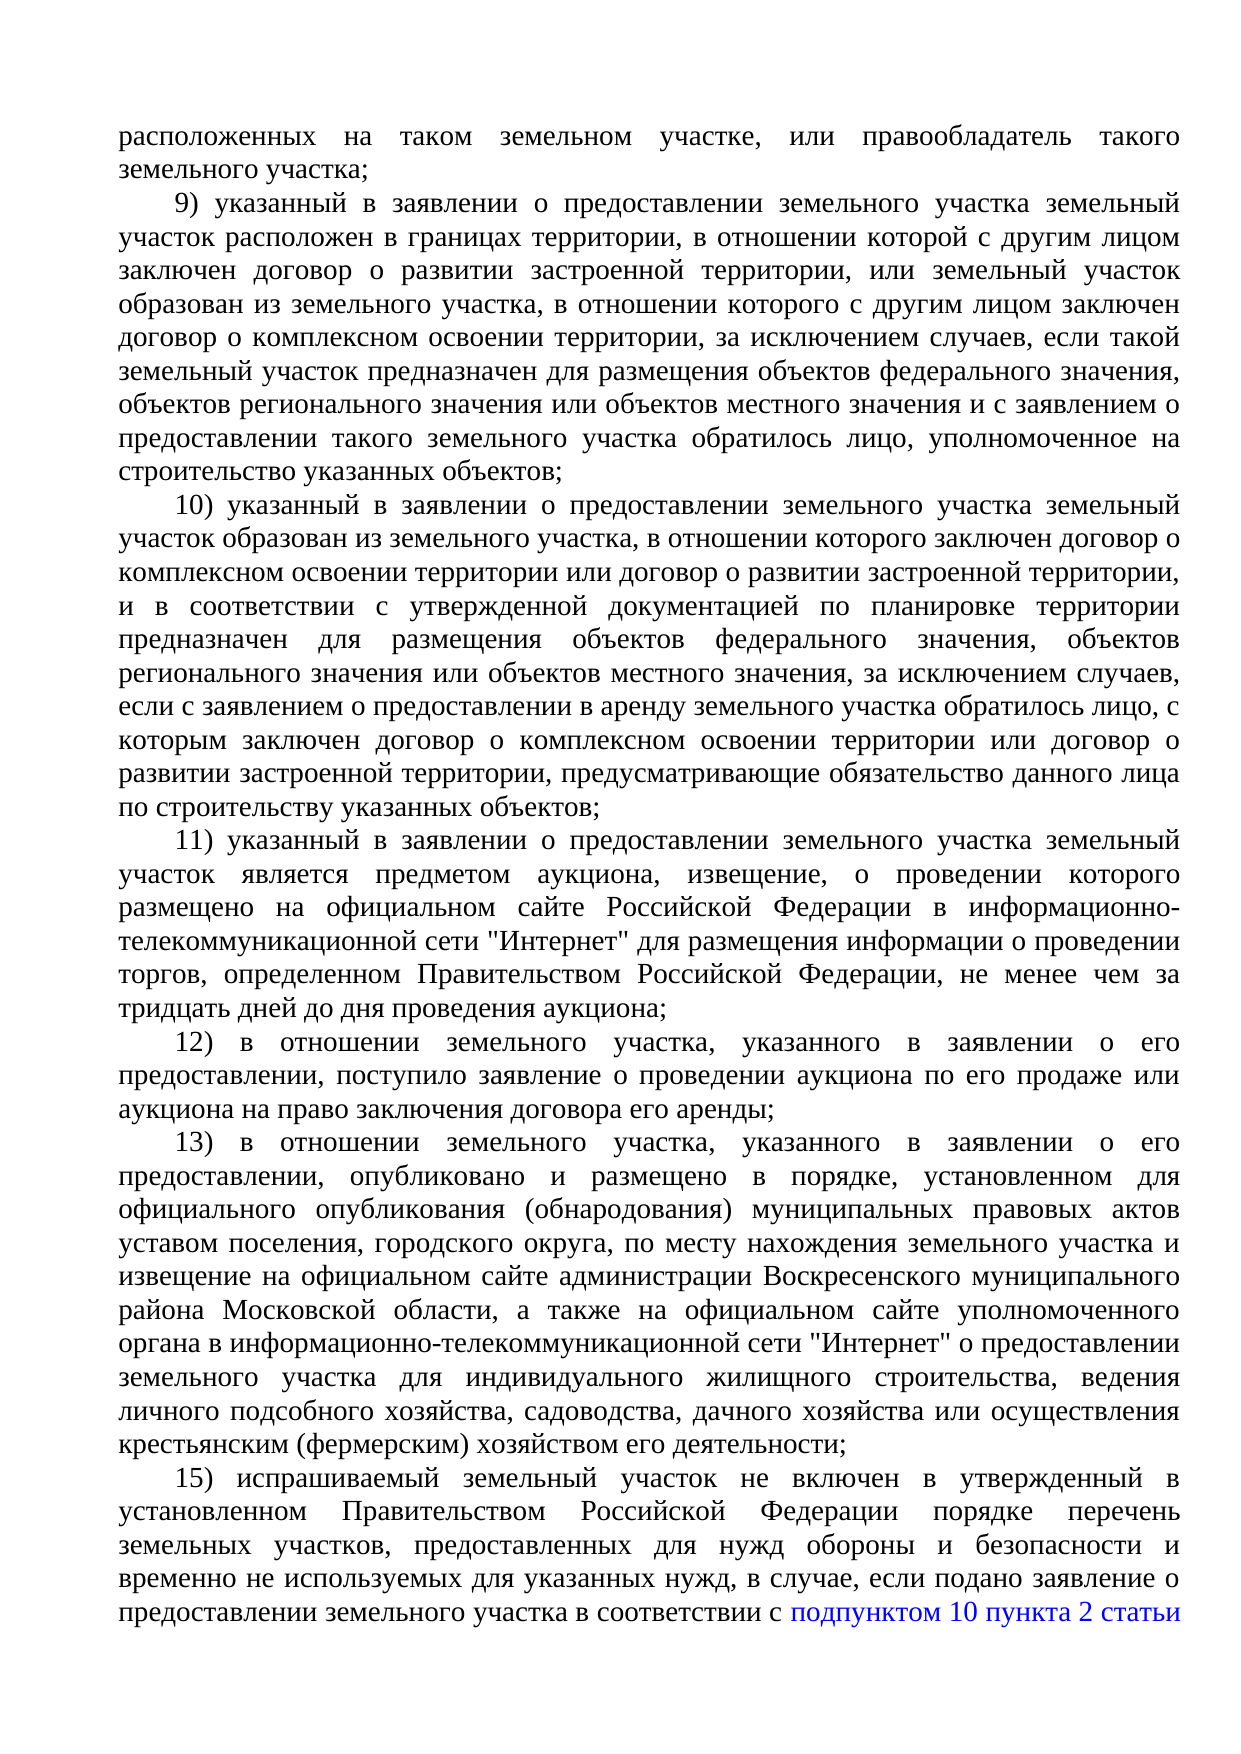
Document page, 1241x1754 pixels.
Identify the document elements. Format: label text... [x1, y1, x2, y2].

text 11) указанный в заявлении о предоставлении земельного участка земельный участок является предметом аукциона, извещение, о проведении которого размещено на официальном сайте Российской Федерации в информационно-телекоммуникационной сети "Интернет" для размещения информации о проведении торгов, определенном Правительством Российской Федерации, не менее чем за тридцать дней до дня проведения аукциона; [118, 822, 1181, 1024]
text 9) указанный в заявлении о предоставлении земельного участка земельный участок расположен в границах территории, в отношении которой с другим лицом заключен договор о развитии застроенной территории, или земельный участок образован из земельного участка, в отношении которого с другим лицом заключен договор о комплексном освоении территории, за исключением случаев, если такой земельный участок предназначен для размещения объектов федерального значения, объектов регионального значения или объектов местного значения и с заявлением о предоставлении такого земельного участка обратилось лицо, уполномоченное на строительство указанных объектов; [118, 185, 1181, 487]
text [118, 1460, 1181, 1627]
text 12) в отношении земельного участка, указанного в заявлении о его предоставлении, поступило заявление о проведении аукциона по его продаже или аукциона на право заключения договора его аренды; [118, 1024, 1181, 1124]
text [118, 118, 1181, 185]
text 10) указанный в заявлении о предоставлении земельного участка земельный участок образован из земельного участка, в отношении которого заключен договор о комплексном освоении территории или договор о развитии застроенной территории, и в соответствии с утвержденной документацией по планировке территории предназначен для размещения объектов федерального значения, объектов регионального значения или объектов местного значения, за исключением случаев, если с заявлением о предоставлении в аренду земельного участка обратилось лицо, с которым заключен договор о комплексном освоении территории или договор о развитии застроенной территории, предусматривающие обязательство данного лица по строительству указанных объектов; [118, 487, 1181, 822]
text 13) в отношении земельного участка, указанного в заявлении о его предоставлении, опубликовано и размещено в порядке, установленном для официального опубликования (обнародования) муниципальных правовых актов уставом поселения, городского округа, по месту нахождения земельного участка и извещение на официальном сайте администрации Воскресенского муниципального района Московской области, а также на официальном сайте уполномоченного органа в информационно-телекоммуникационной сети "Интернет" о предоставлении земельного участка для индивидуального жилищного строительства, ведения личного подсобного хозяйства, садоводства, дачного хозяйства или осуществления крестьянским (фермерским) хозяйством его деятельности; [118, 1124, 1181, 1460]
